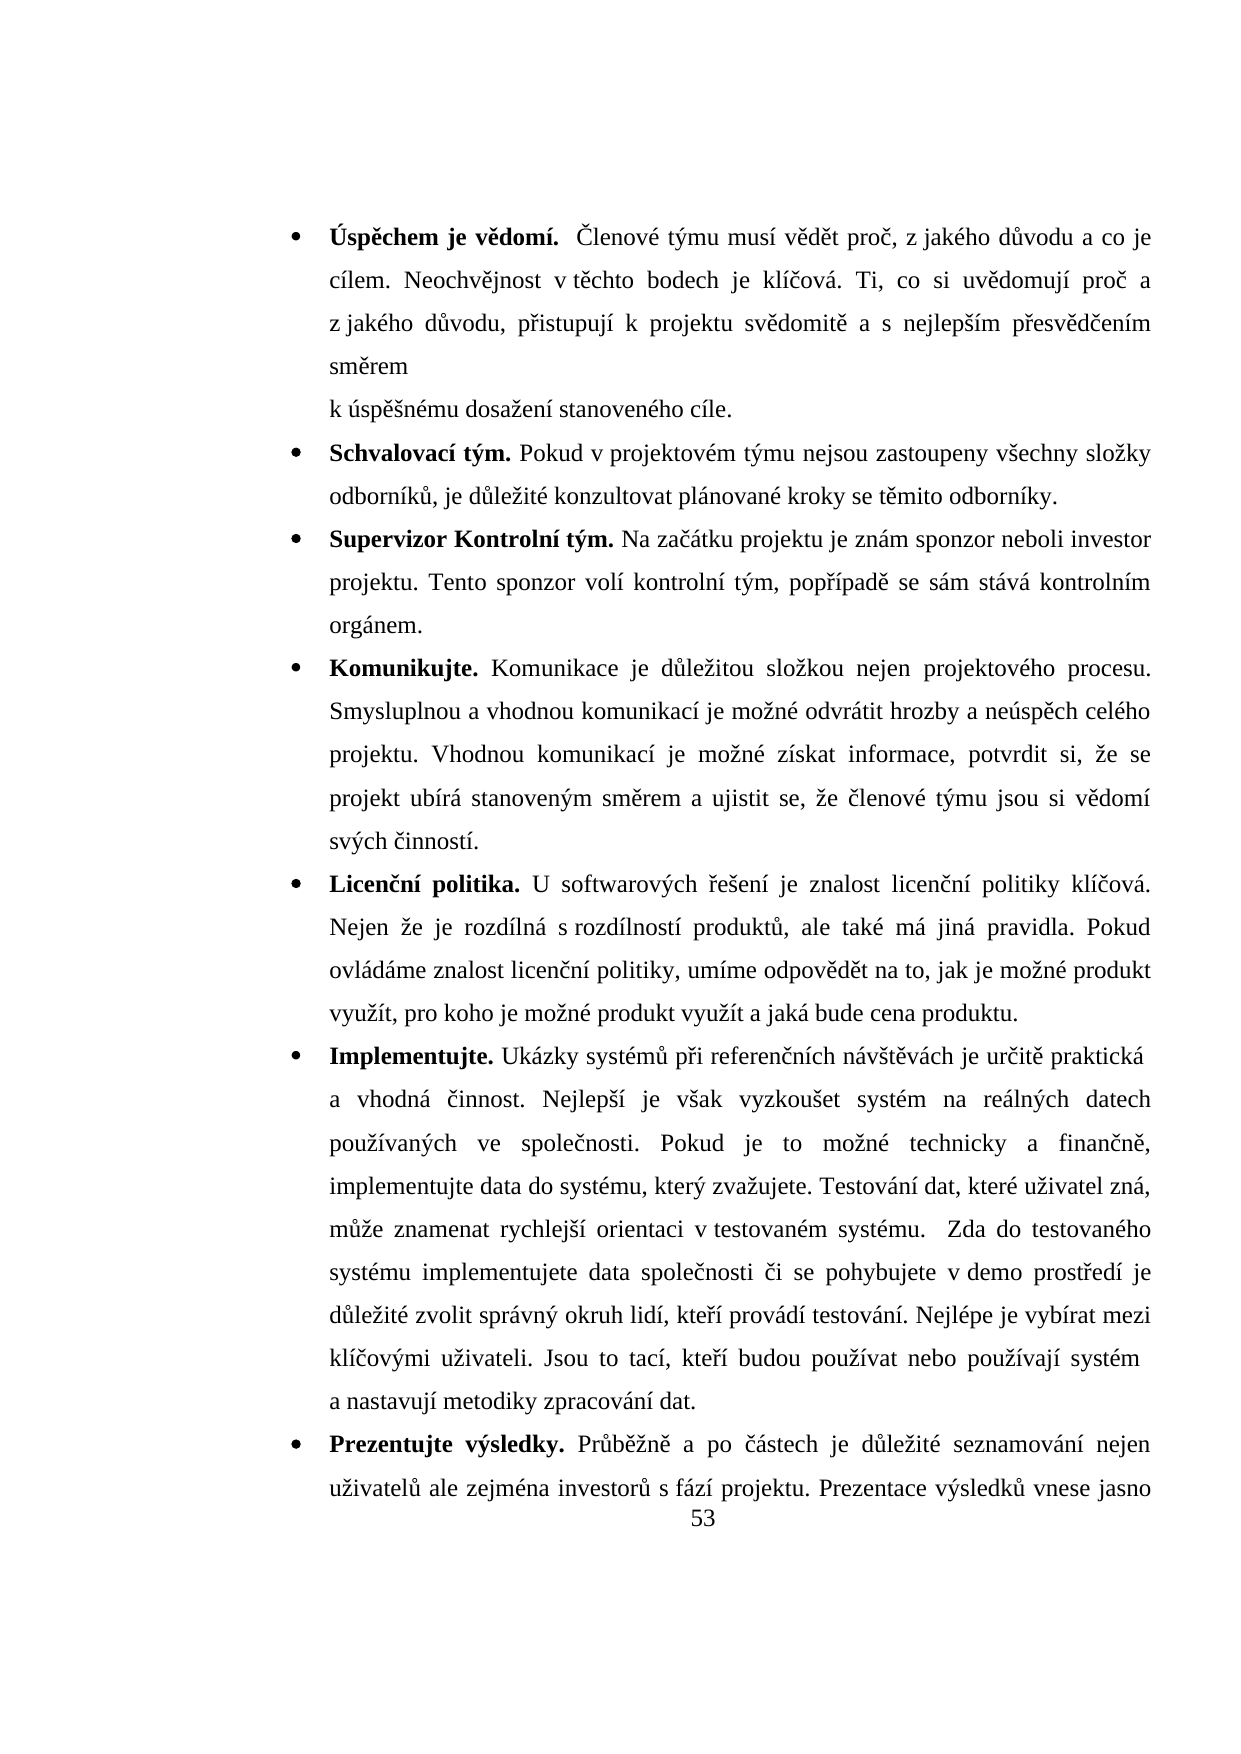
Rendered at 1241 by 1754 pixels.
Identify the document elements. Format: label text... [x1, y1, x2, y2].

list Implementujte. Ukázky systémů při referenčních návštěvách je určitě praktická a vhodná činnost. Nejlepší je však vyzkoušet systém na reálných datech používaných ve společnosti. Pokud je to možné technicky a finančně, implementujte data do systému, který zvažujete. Testování dat, které uživatel zná, může znamenat rychlejší orientaci v testovaném systému. Zda do testovaného systému implementujete data společnosti či se pohybujete v demo prostředí je důležité zvolit správný okruh lidí, kteří provádí testování. Nejlépe je vybírat mezi klíčovými uživateli. Jsou to tací, kteří budou používat nebo používají systém a nastavují metodiky zpracování dat. [292, 1041, 1152, 1415]
list Supervizor Kontrolní tým. Na začátku projektu je znám sponzor neboli investor projektu. Tento sponzor volí kontrolní tým, popřípadě se sám stává kontrolním orgánem. [292, 524, 1152, 639]
list Úspěchem je vědomí. Členové týmu musí vědět proč, z jakého důvodu a co je cílem. Neochvějnost v těchto bodech je klíčová. Ti, co si uvědomují proč a z jakého důvodu, přistupují k projektu svědomitě a s nejlepším přesvědčením směrem k úspěšnému dosažení stanoveného cíle. [292, 222, 1152, 423]
list Schvalovací tým. Pokud v projektovém týmu nejsou zastoupeny všechny složky odborníků, je důležité konzultovat plánované kroky se těmito odborníky. [292, 438, 1152, 509]
list Komunikujte. Komunikace je důležitou složkou nejen projektového procesu. Smysluplnou a vhodnou komunikací je možné odvrátit hrozby a neúspěch celého projektu. Vhodnou komunikací je možné získat informace, potvrdit si, že se projekt ubírá stanoveným směrem a ujistit se, že členové týmu jsou si vědomí svých činností. [292, 653, 1152, 854]
list Licenční politika. U softwarových řešení je znalost licenční politiky klíčová. Nejen že je rozdílná s rozdílností produktů, ale také má jiná pravidla. Pokud ovládáme znalost licenční politiky, umíme odpovědět na to, jak je možné produkt využít, pro koho je možné produkt využít a jaká bude cena produktu. [292, 869, 1152, 1027]
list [292, 1429, 1152, 1502]
